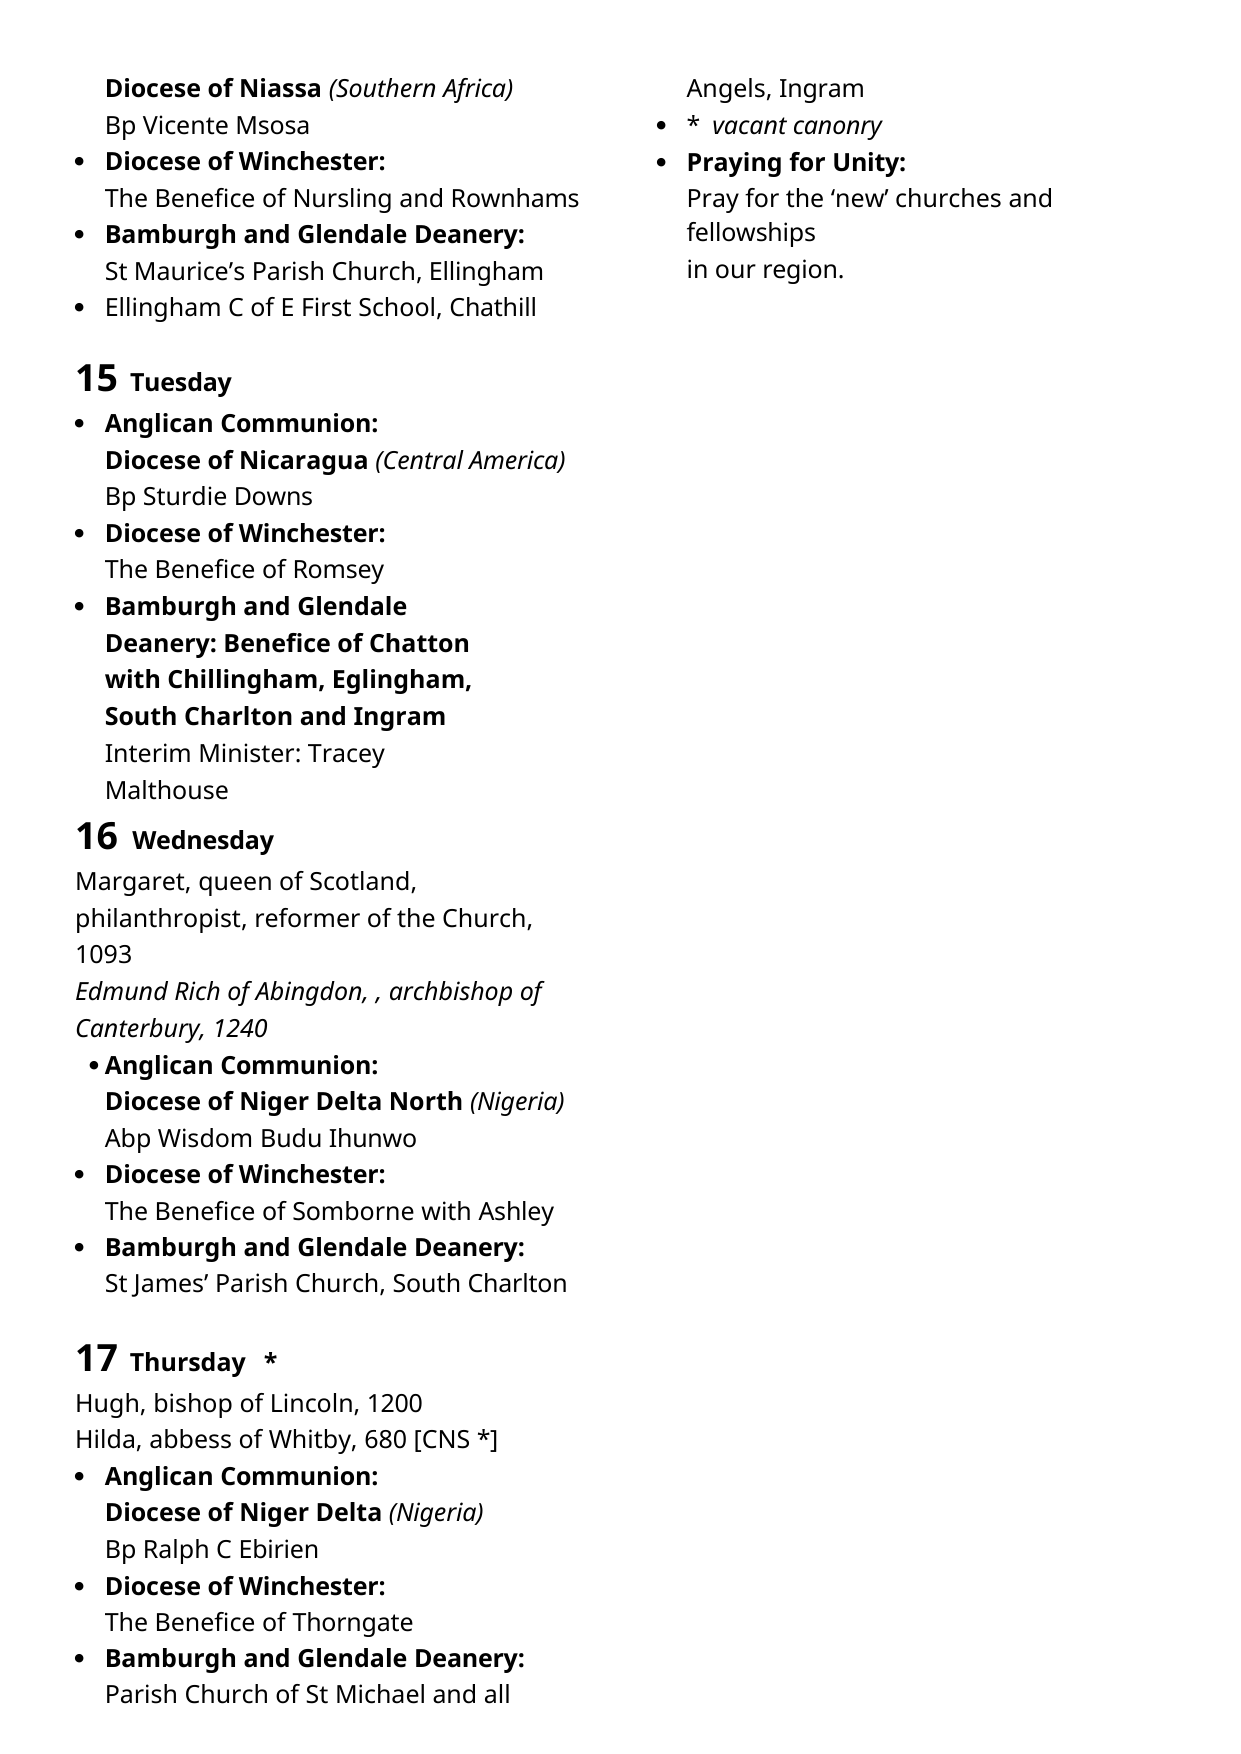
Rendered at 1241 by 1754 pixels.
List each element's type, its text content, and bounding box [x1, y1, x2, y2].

subtitle Diocese of Winchester: [75, 1568, 581, 1602]
text Hugh, bishop of Lincoln, 1200 [75, 1386, 581, 1420]
text Diocese of Nicaragua (Central America) [104, 442, 581, 476]
list Ellingham C of E First School, Chathill [75, 290, 581, 324]
text Parish Church of St Michael and all Angels, Ingram [686, 71, 1184, 105]
text Bp Ralph C Ebirien [104, 1531, 581, 1566]
subtitle Bamburgh and Glendale Deanery: [75, 1230, 581, 1264]
text Bp Sturdie Downs [104, 479, 581, 513]
list * vacant canonry [657, 108, 1184, 142]
text Abp Wisdom Budu Ihunwo [104, 1120, 581, 1154]
text St Maurice’s Parish Church, Ellingham [104, 253, 581, 287]
text Diocese of Niger Delta North (Nigeria) [104, 1084, 581, 1118]
text The Benefice of Nursling and Rownhams [104, 180, 581, 214]
text St James’ Parish Church, South Charlton [104, 1266, 581, 1300]
text Hilda, abbess of Whitby, 680 [CNS *] [75, 1422, 581, 1456]
subtitle Bamburgh and Glendale Deanery: [75, 1641, 581, 1675]
list Bamburgh and Glendale Deanery: Benefice of Chatton with Chillingham, Eglingham, South Charlton and Ingram Interim Minister: Tracey Malthouse [75, 588, 499, 806]
text The Benefice of Thorngate [104, 1604, 581, 1638]
subtitle Bamburgh and Glendale Deanery: [75, 217, 581, 251]
text Bp Vicente Msosa [104, 107, 581, 141]
text Edmund Rich of Abingdon, , archbishop of Canterbury, 1240 [75, 974, 581, 1045]
text Margaret, queen of Scotland, philanthropist, reformer of the Church, 1093 [75, 863, 581, 971]
subtitle Tuesday [75, 352, 581, 403]
subtitle Anglican Communion: [75, 1458, 581, 1493]
text The Benefice of Romsey [104, 552, 581, 586]
subtitle Diocese of Winchester: [75, 1157, 581, 1191]
subtitle Diocese of Winchester: [75, 144, 581, 178]
subtitle Wednesday [75, 809, 581, 860]
text Diocese of Niger Delta (Nigeria) [104, 1495, 581, 1529]
text The Benefice of Somborne with Ashley [104, 1193, 581, 1227]
subtitle Anglican Communion: [89, 1047, 581, 1082]
text Parish Church of St Michael and all Angels, Ingram [104, 1677, 581, 1711]
subtitle Thursday * [75, 1331, 581, 1382]
text in our region. [686, 251, 1184, 285]
list Anglican Communion: [75, 406, 581, 440]
text Pray for the ‘new’ churches and fellowships [686, 181, 1184, 249]
subtitle Praying for Unity: [657, 144, 1184, 178]
subtitle Diocese of Winchester: [75, 516, 581, 549]
text Diocese of Niassa (Southern Africa) [104, 71, 581, 105]
